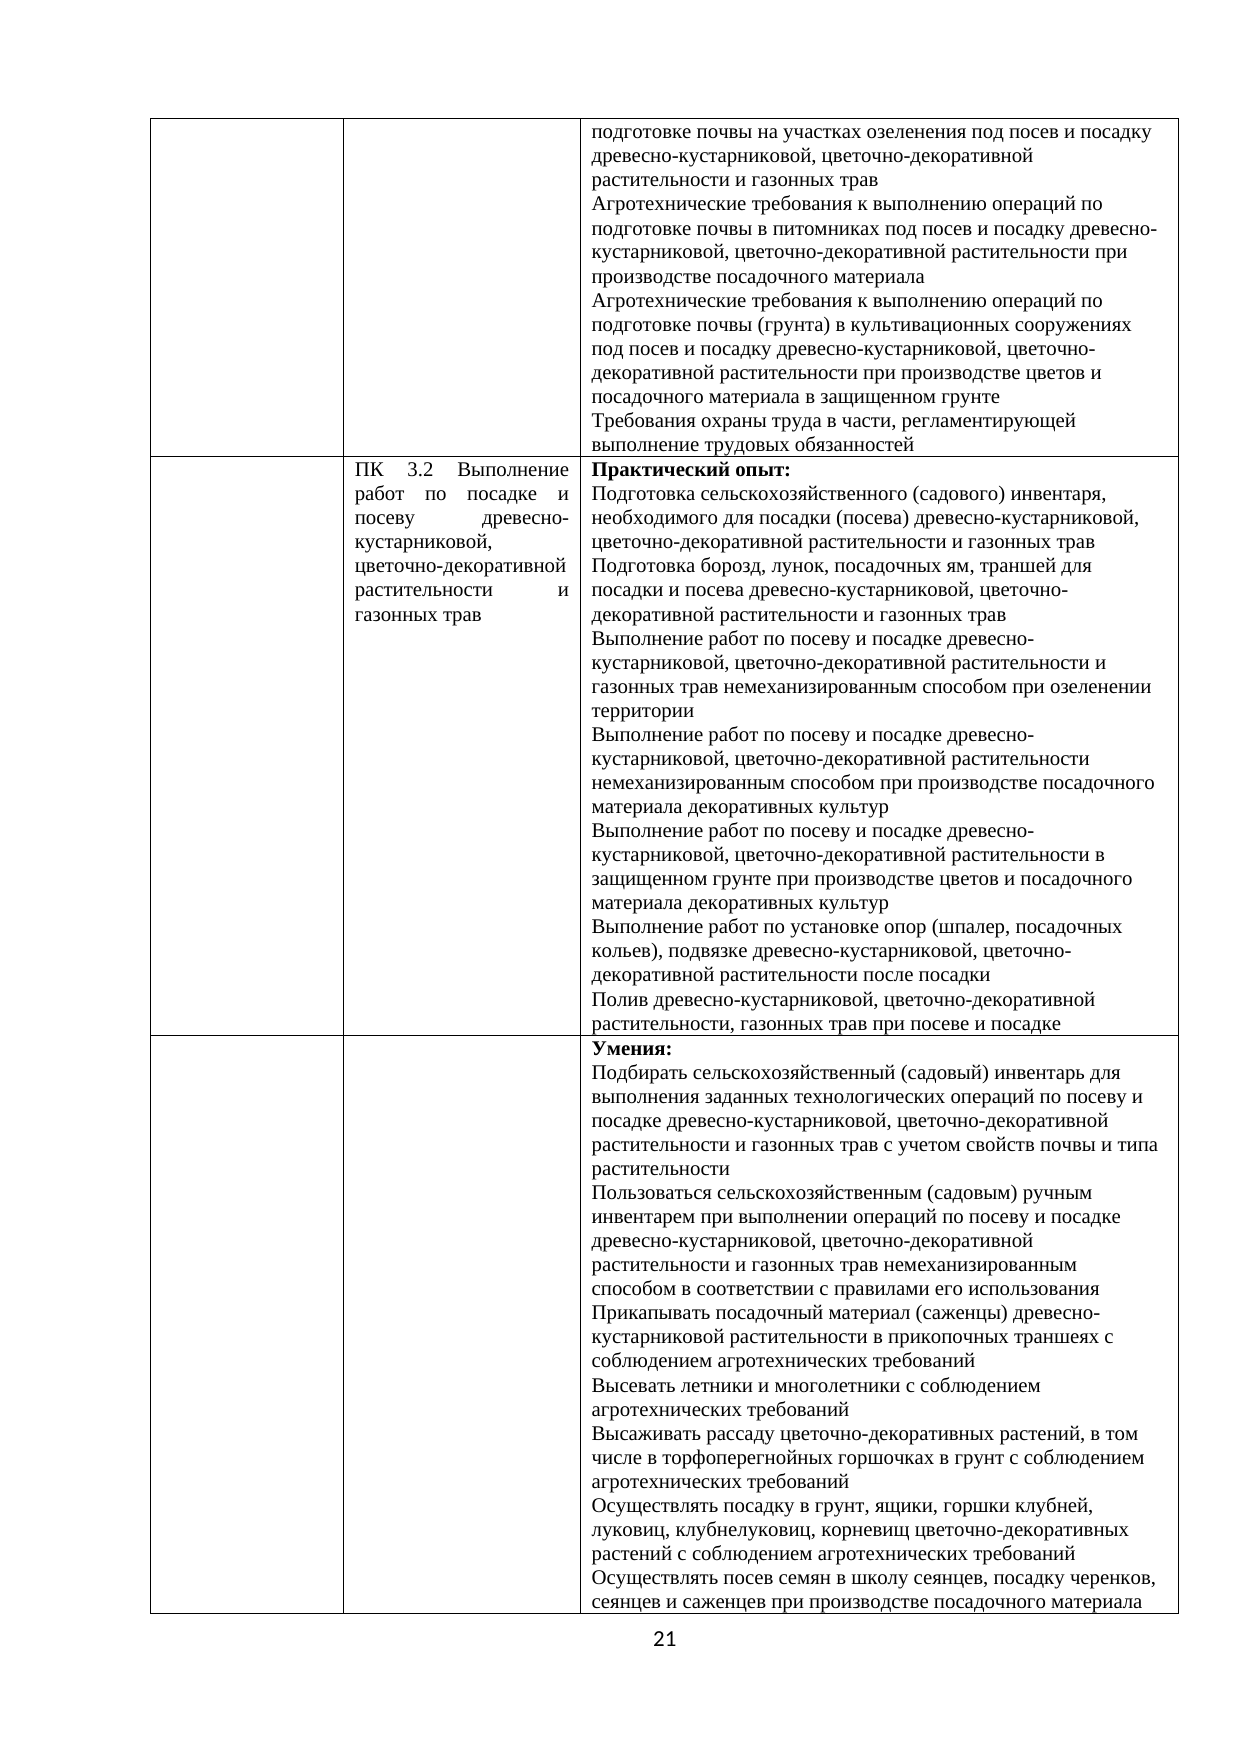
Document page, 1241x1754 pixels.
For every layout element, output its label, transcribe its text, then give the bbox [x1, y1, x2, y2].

table_cell [151, 119, 343, 456]
table_cell [344, 1036, 580, 1613]
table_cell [581, 119, 1178, 456]
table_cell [581, 1036, 1178, 1613]
table_cell [151, 1036, 343, 1613]
table_cell ПК 3.2 Выполнение работ по посадке и посеву древесно-кустарниковой, цветочно-декоративной растительности и газонных трав [344, 457, 580, 1034]
table_cell Практический опыт: Подготовка сельскохозяйственного (садового) инвентаря, необходимого для посадки (посева) древесно-кустарниковой, цветочно-декоративной растительности и газонных трав Подготовка борозд, лунок, посадочных ям, траншей для посадки и посева древесно-кустарниковой, цветочно-декоративной растительности и газонных трав Выполнение работ по посеву и посадке древесно-кустарниковой, цветочно-декоративной растительности и газонных трав немеханизированным способом при озеленении территории Выполнение работ по посеву и посадке древесно-кустарниковой, цветочно-декоративной растительности немеханизированным способом при производстве посадочного материала декоративных культур Выполнение работ по посеву и посадке древесно-кустарниковой, цветочно-декоративной растительности в защищенном грунте при производстве цветов и посадочного материала декоративных культур Выполнение работ по установке опор (шпалер, посадочных кольев), подвязке древесно-кустарниковой, цветочно-декоративной растительности после посадки Полив древесно-кустарниковой, цветочно-декоративной растительности, газонных трав при посеве и посадке [581, 457, 1178, 1034]
table_cell [344, 119, 580, 456]
table_cell [151, 457, 343, 1034]
